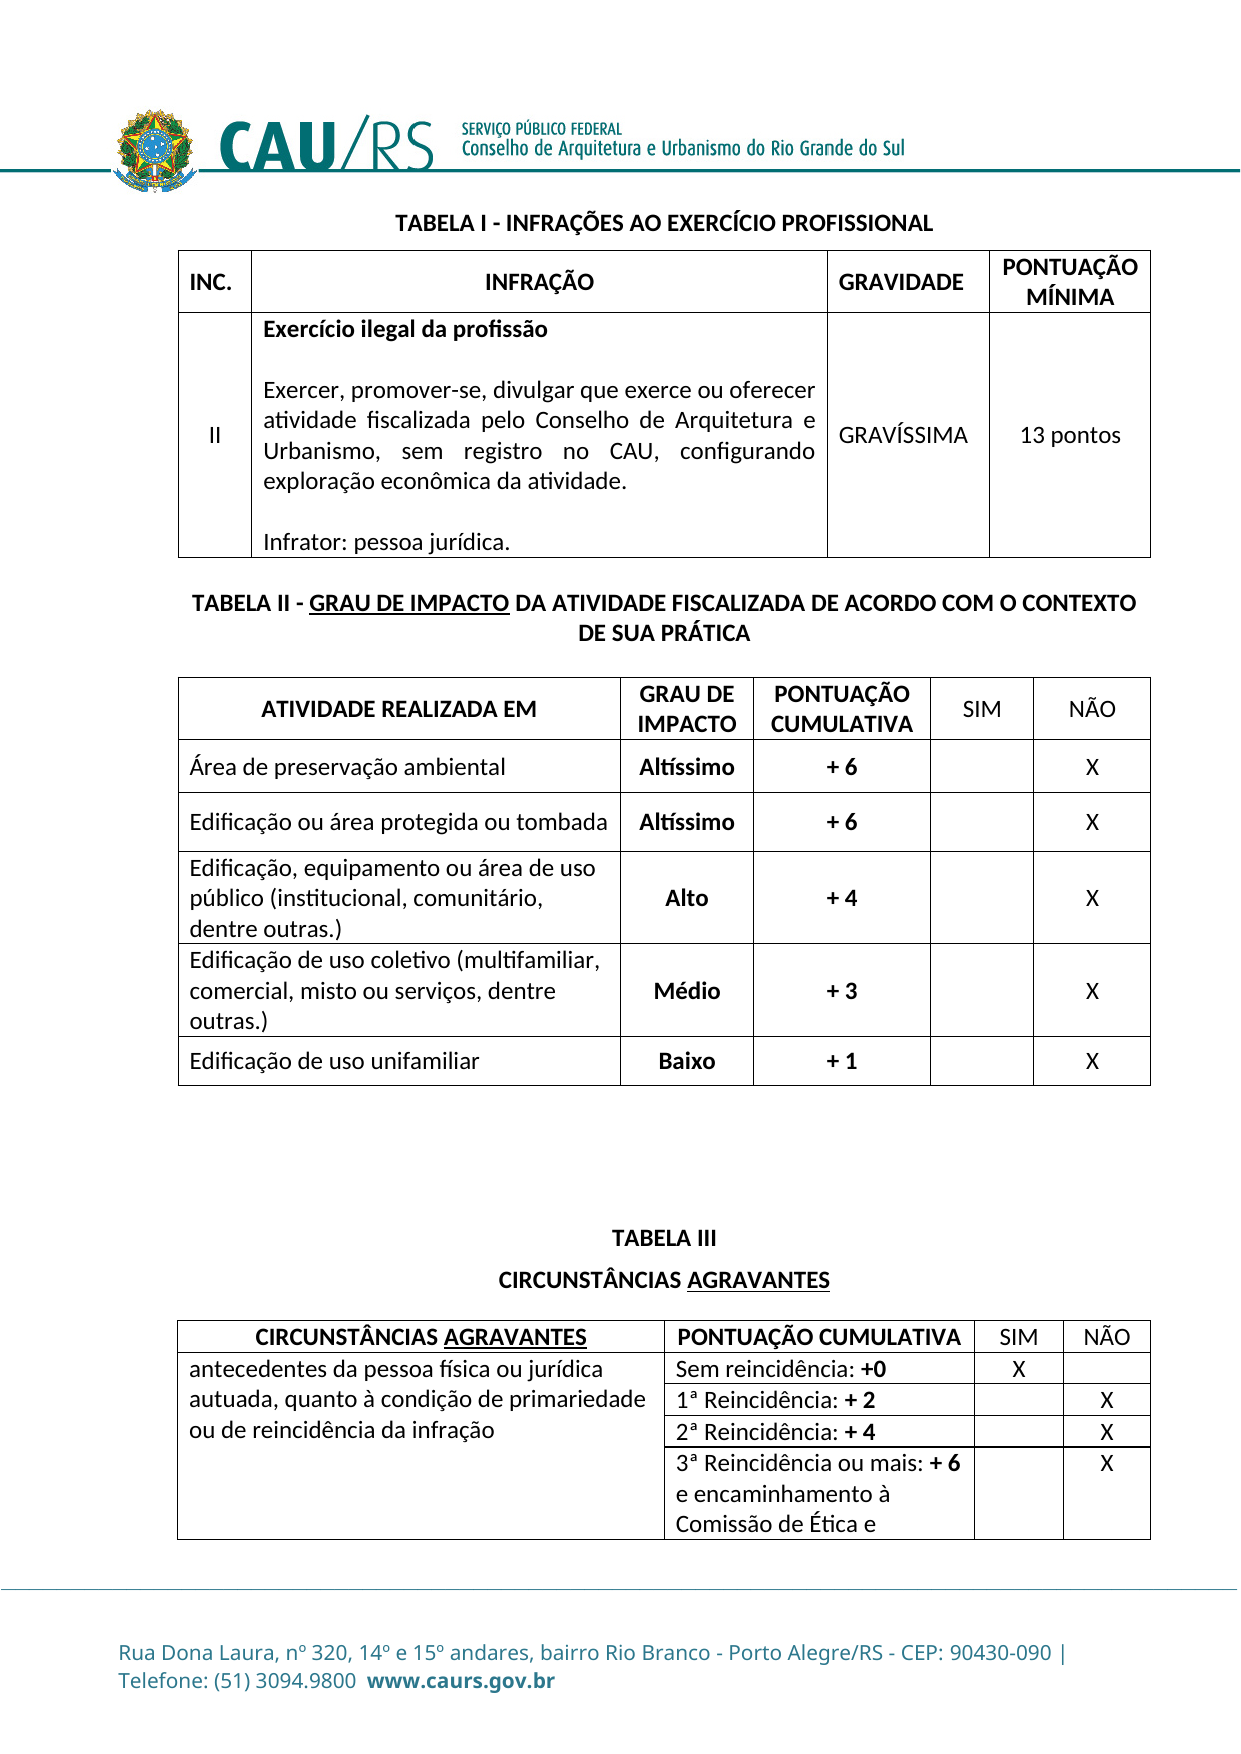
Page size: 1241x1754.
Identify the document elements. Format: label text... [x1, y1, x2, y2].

table_header ATIVIDADE REALIZADA EM [179, 678, 620, 739]
table_cell X [975, 1353, 1063, 1383]
table_cell II [179, 313, 251, 557]
table_cell 2ª Reincidência: + 4 [665, 1416, 974, 1446]
table_cell Médio [621, 944, 753, 1036]
table_cell + 6 [754, 740, 930, 792]
table_cell antecedentes da pessoa física ou jurídica autuada, quanto à condição de primariedade ou de reincidência da infração [178, 1353, 664, 1539]
table_cell X [1034, 740, 1150, 792]
table_cell + 4 [754, 852, 930, 943]
table_cell GRAVÍSSIMA [828, 313, 989, 557]
table_cell X [1034, 793, 1150, 851]
table_header GRAVIDADE [828, 251, 989, 312]
table_cell [931, 944, 1033, 1036]
table_cell [975, 1416, 1063, 1446]
table_header PONTUAÇÃO CUMULATIVA [754, 678, 930, 739]
table_header INFRAÇÃO [252, 251, 827, 312]
table_header GRAU DE IMPACTO [621, 678, 753, 739]
table_cell 13 pontos [990, 313, 1150, 557]
table_cell Edificação de uso coletivo (multifamiliar, comercial, misto ou serviços, dentre outras.) [179, 944, 620, 1036]
table_cell + 3 [754, 944, 930, 1036]
table_header CIRCUNSTÂNCIAS AGRAVANTES [178, 1321, 664, 1352]
table_header NÃO [1064, 1321, 1150, 1352]
table_header SIM [975, 1321, 1063, 1352]
table_cell [931, 740, 1033, 792]
table_header PONTUAÇÃO MÍNIMA [990, 251, 1150, 312]
table_cell [975, 1384, 1063, 1415]
text TABELA II - GRAU DE IMPACTO DA ATIVIDADE FISCALIZADA DE ACORDO COM O CONTEXTO DE SUA PRÁTICA [177, 587, 1152, 648]
table_cell X [1064, 1384, 1150, 1415]
table_cell X [1064, 1416, 1150, 1446]
table_cell X [1034, 1037, 1150, 1084]
table_cell Alto [621, 852, 753, 943]
table_header INC. [179, 251, 251, 312]
table_cell Altíssimo [621, 793, 753, 851]
text TABELA I - INFRAÇÕES AO EXERCÍCIO PROFISSIONAL [177, 207, 1152, 237]
table_cell X [1034, 944, 1150, 1036]
table_cell X [1064, 1448, 1150, 1539]
picture [0, 43, 1241, 203]
text TABELA III [177, 1222, 1152, 1252]
table_cell Edificação ou área protegida ou tombada [179, 793, 620, 851]
table_cell [931, 793, 1033, 851]
table_cell + 6 [754, 793, 930, 851]
table_cell [1064, 1353, 1150, 1383]
table_header NÃO [1034, 678, 1150, 739]
text CIRCUNSTÂNCIAS AGRAVANTES [177, 1265, 1152, 1295]
table_cell [931, 1037, 1033, 1084]
table_cell Edificação, equipamento ou área de uso público (institucional, comunitário, dentre outras.) [179, 852, 620, 943]
table_cell [975, 1448, 1063, 1539]
table_cell + 1 [754, 1037, 930, 1084]
table_header SIM [931, 678, 1033, 739]
table_cell Exercício ilegal da profissão Exercer, promover-se, divulgar que exerce ou oferecer atividade fiscalizada pelo Conselho de Arquitetura e Urbanismo, sem registro no CAU, configurando exploração econômica da atividade. Infrator: pessoa jurídica. [252, 313, 827, 557]
table_cell X [1034, 852, 1150, 943]
table_cell [931, 852, 1033, 943]
table_cell 3ª Reincidência ou mais: + 6 e encaminhamento à Comissão de Ética e Disciplina [665, 1448, 974, 1539]
table_cell Sem reincidência: +0 [665, 1353, 974, 1383]
table_cell Edificação de uso unifamiliar [179, 1037, 620, 1084]
table_cell 1ª Reincidência: + 2 [665, 1384, 974, 1415]
table_cell Baixo [621, 1037, 753, 1084]
table_cell Área de preservação ambiental [179, 740, 620, 792]
table_header PONTUAÇÃO CUMULATIVA [665, 1321, 974, 1352]
table_cell Altíssimo [621, 740, 753, 792]
